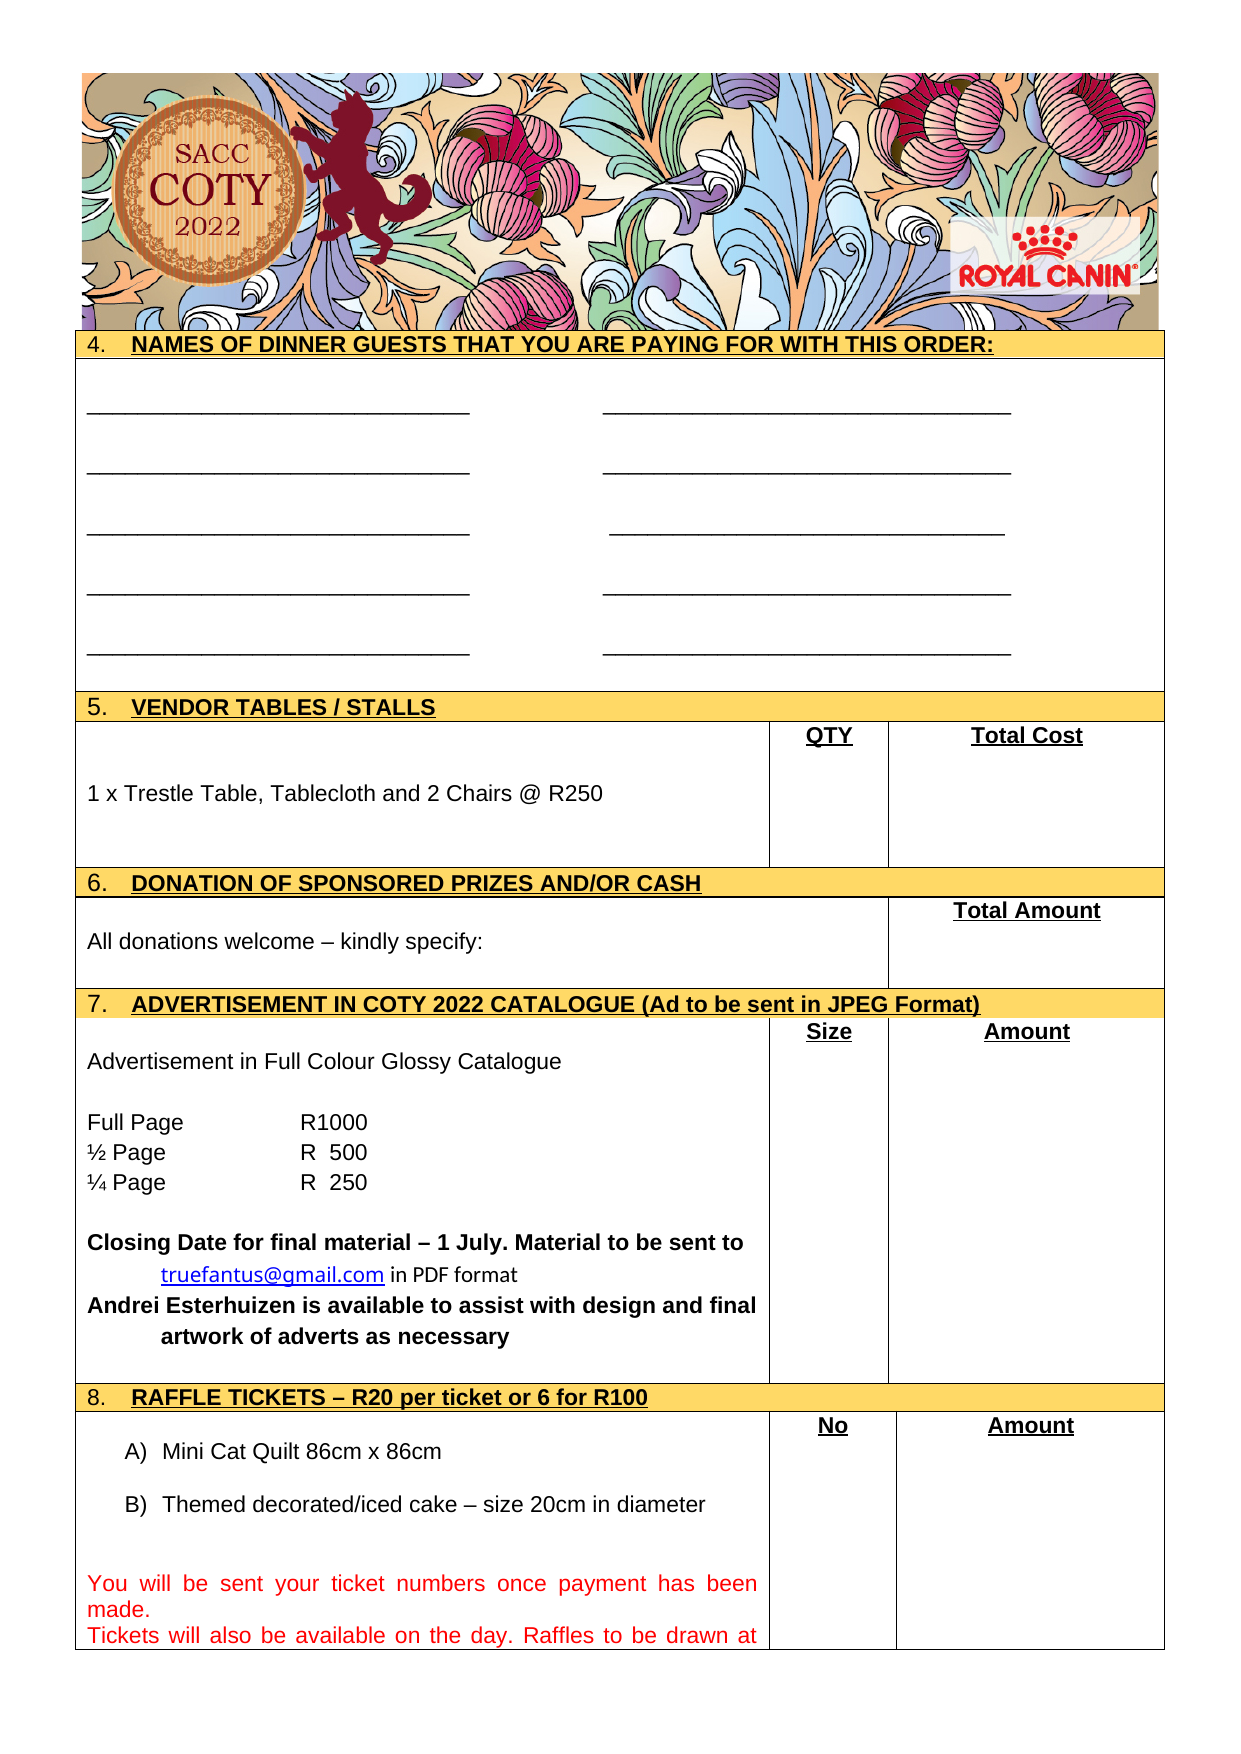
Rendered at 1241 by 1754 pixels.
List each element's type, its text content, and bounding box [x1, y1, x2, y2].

table_cell Advertisement in Full Colour Glossy Catalogue Full Page R1000 ½ Page R 500 ¼ Page R 250 Closing Date for final material – 1 July. Material to be sent to truefantus@gmail.com in PDF format Andrei Esterhuizen is available to assist with design and final artwork of adverts as necessary [76, 1018, 769, 1383]
picture [81, 73, 1159, 330]
table_cell Amount [889, 1018, 1164, 1383]
table_cell Total Amount [889, 898, 1164, 988]
table_cell No [770, 1412, 896, 1649]
table_cell DONATION OF SPONSORED PRIZES AND/OR CASH [76, 868, 1164, 896]
table_cell ______________________________ ________________________________ ______________________________ ________________________________ ______________________________ _______________________________ ______________________________ ________________________________ ______________________________ ________________________________ [76, 359, 1164, 691]
table_cell Amount [897, 1412, 1164, 1649]
table_cell VENDOR TABLES / STALLS [76, 692, 1164, 721]
table_cell Total Cost [889, 722, 1164, 867]
table_cell All donations welcome – kindly specify: [76, 898, 888, 988]
table_cell ADVERTISEMENT IN COTY 2022 CATALOGUE (Ad to be sent in JPEG Format) [76, 989, 1164, 1018]
table_cell NAMES OF DINNER GUESTS THAT YOU ARE PAYING FOR WITH THIS ORDER: [76, 331, 1164, 357]
table_cell Size [770, 1018, 888, 1383]
table_cell RAFFLE TICKETS – R20 per ticket or 6 for R100 [76, 1384, 1164, 1411]
table_cell QTY [770, 722, 888, 867]
table_cell 1 x Trestle Table, Tablecloth and 2 Chairs @ R250 [76, 722, 769, 867]
